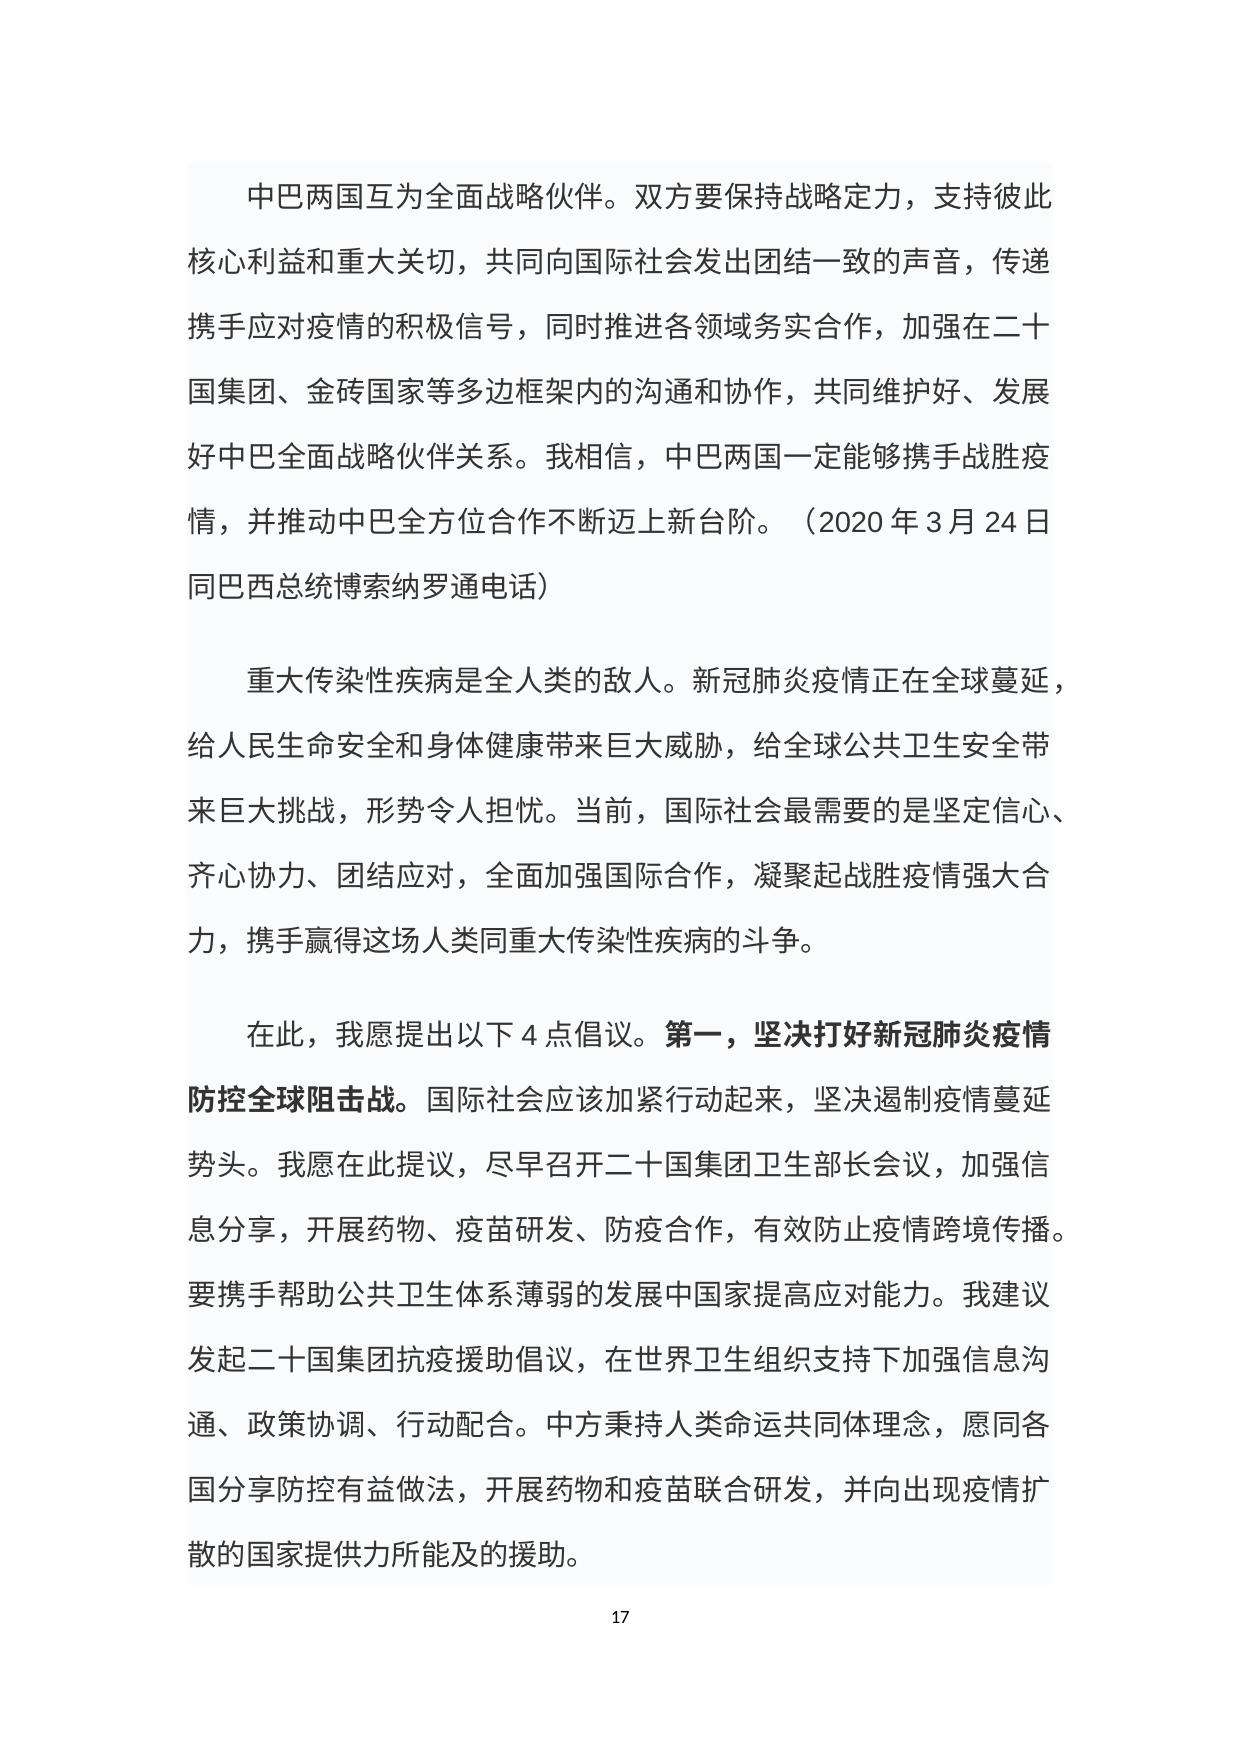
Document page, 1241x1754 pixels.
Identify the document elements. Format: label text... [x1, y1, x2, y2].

text 中巴两国互为全面战略伙伴。双方要保持战略定力，支持彼此核心利益和重大关切，共同向国际社会发出团结一致的声音，传递携手应对疫情的积极信号，同时推进各领域务实合作，加强在二十国集团、金砖国家等多边框架内的沟通和协作，共同维护好、发展好中巴全面战略伙伴关系。我相信，中巴两国一定能够携手战胜疫情，并推动中巴全方位合作不断迈上新台阶。（2020年3月24日同巴西总统博索纳罗通电话） [187, 162, 1053, 617]
text 重大传染性疾病是全人类的敌人。新冠肺炎疫情正在全球蔓延，给人民生命安全和身体健康带来巨大威胁，给全球公共卫生安全带来巨大挑战，形势令人担忧。当前，国际社会最需要的是坚定信心、齐心协力、团结应对，全面加强国际合作，凝聚起战胜疫情强大合力，携手赢得这场人类同重大传染性疾病的斗争。 [187, 646, 1053, 971]
text 在此，我愿提出以下4点倡议。第一，坚决打好新冠肺炎疫情防控全球阻击战。国际社会应该加紧行动起来，坚决遏制疫情蔓延势头。我愿在此提议，尽早召开二十国集团卫生部长会议，加强信息分享，开展药物、疫苗研发、防疫合作，有效防止疫情跨境传播。要携手帮助公共卫生体系薄弱的发展中国家提高应对能力。我建议发起二十国集团抗疫援助倡议，在世界卫生组织支持下加强信息沟通、政策协调、行动配合。中方秉持人类命运共同体理念，愿同各国分享防控有益做法，开展药物和疫苗联合研发，并向出现疫情扩散的国家提供力所能及的援助。 [187, 1000, 1053, 1585]
